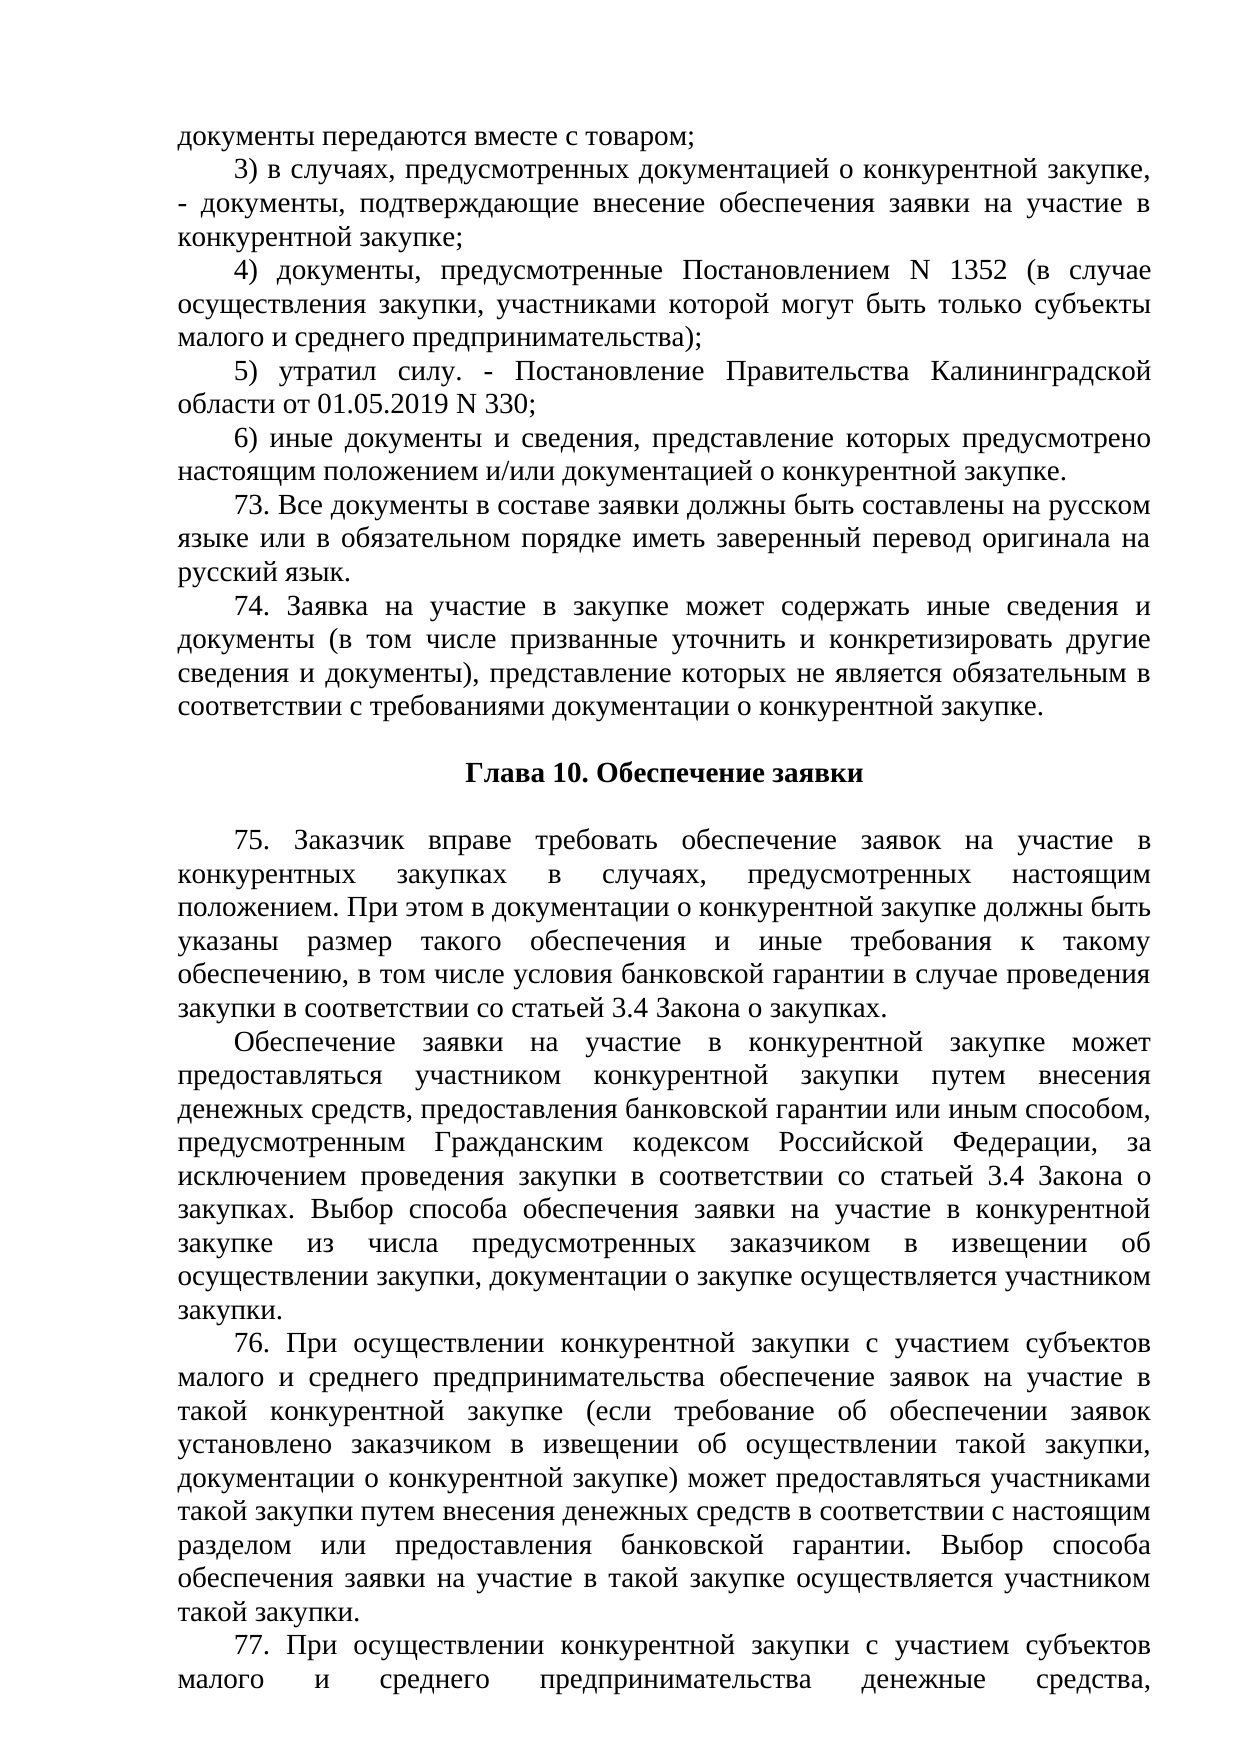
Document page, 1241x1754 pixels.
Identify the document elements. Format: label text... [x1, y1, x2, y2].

text Обеспечение заявки на участие в конкурентной закупке может предоставляться участником конкурентной закупки путем внесения денежных средств, предоставления банковской гарантии или иным способом, предусмотренным Гражданским кодексом Российской Федерации, за исключением проведения закупки в соответствии со статьей 3.4 Закона о закупках. Выбор способа обеспечения заявки на участие в конкурентной закупке из числа предусмотренных заказчиком в извещении об осуществлении закупки, документации о закупке осуществляется участником закупки. [177, 1024, 1152, 1326]
text 73. Все документы в составе заявки должны быть составлены на русском языке или в обязательном порядке иметь заверенный перевод оригинала на русский язык. [177, 487, 1152, 588]
text 75. Заказчик вправе требовать обеспечение заявок на участие в конкурентных закупках в случаях, предусмотренных настоящим положением. При этом в документации о конкурентной закупке должны быть указаны размер такого обеспечения и иные требования к такому обеспечению, в том числе условия банковской гарантии в случае проведения закупки в соответствии со статьей 3.4 Закона о закупках. [177, 822, 1152, 1024]
text 6) иные документы и сведения, представление которых предусмотрено настоящим положением и/или документацией о конкурентной закупке. [177, 420, 1152, 487]
text 3) в случаях, предусмотренных документацией о конкурентной закупке, - документы, подтверждающие внесение обеспечения заявки на участие в конкурентной закупке; [177, 152, 1152, 252]
text 5) утратил силу. - Постановление Правительства Калининградской области от 01.05.2019 N 330; [177, 353, 1152, 420]
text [177, 1627, 1152, 1694]
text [177, 118, 1152, 152]
text 74. Заявка на участие в закупке может содержать иные сведения и документы (в том числе призванные уточнить и конкретизировать другие сведения и документы), представление которых не является обязательным в соответствии с требованиями документации о конкурентной закупке. [177, 588, 1152, 722]
text 4) документы, предусмотренные Постановлением N 1352 (в случае осуществления закупки, участниками которой могут быть только субъекты малого и среднего предпринимательства); [177, 252, 1152, 353]
text 76. При осуществлении конкурентной закупки с участием субъектов малого и среднего предпринимательства обеспечение заявок на участие в такой конкурентной закупке (если требование об обеспечении заявок установлено заказчиком в извещении об осуществлении такой закупки, документации о конкурентной закупке) может предоставляться участниками такой закупки путем внесения денежных средств в соответствии с настоящим разделом или предоставления банковской гарантии. Выбор способа обеспечения заявки на участие в такой закупке осуществляется участником такой закупки. [177, 1326, 1152, 1627]
title Глава 10. Обеспечение заявки [177, 755, 1152, 789]
